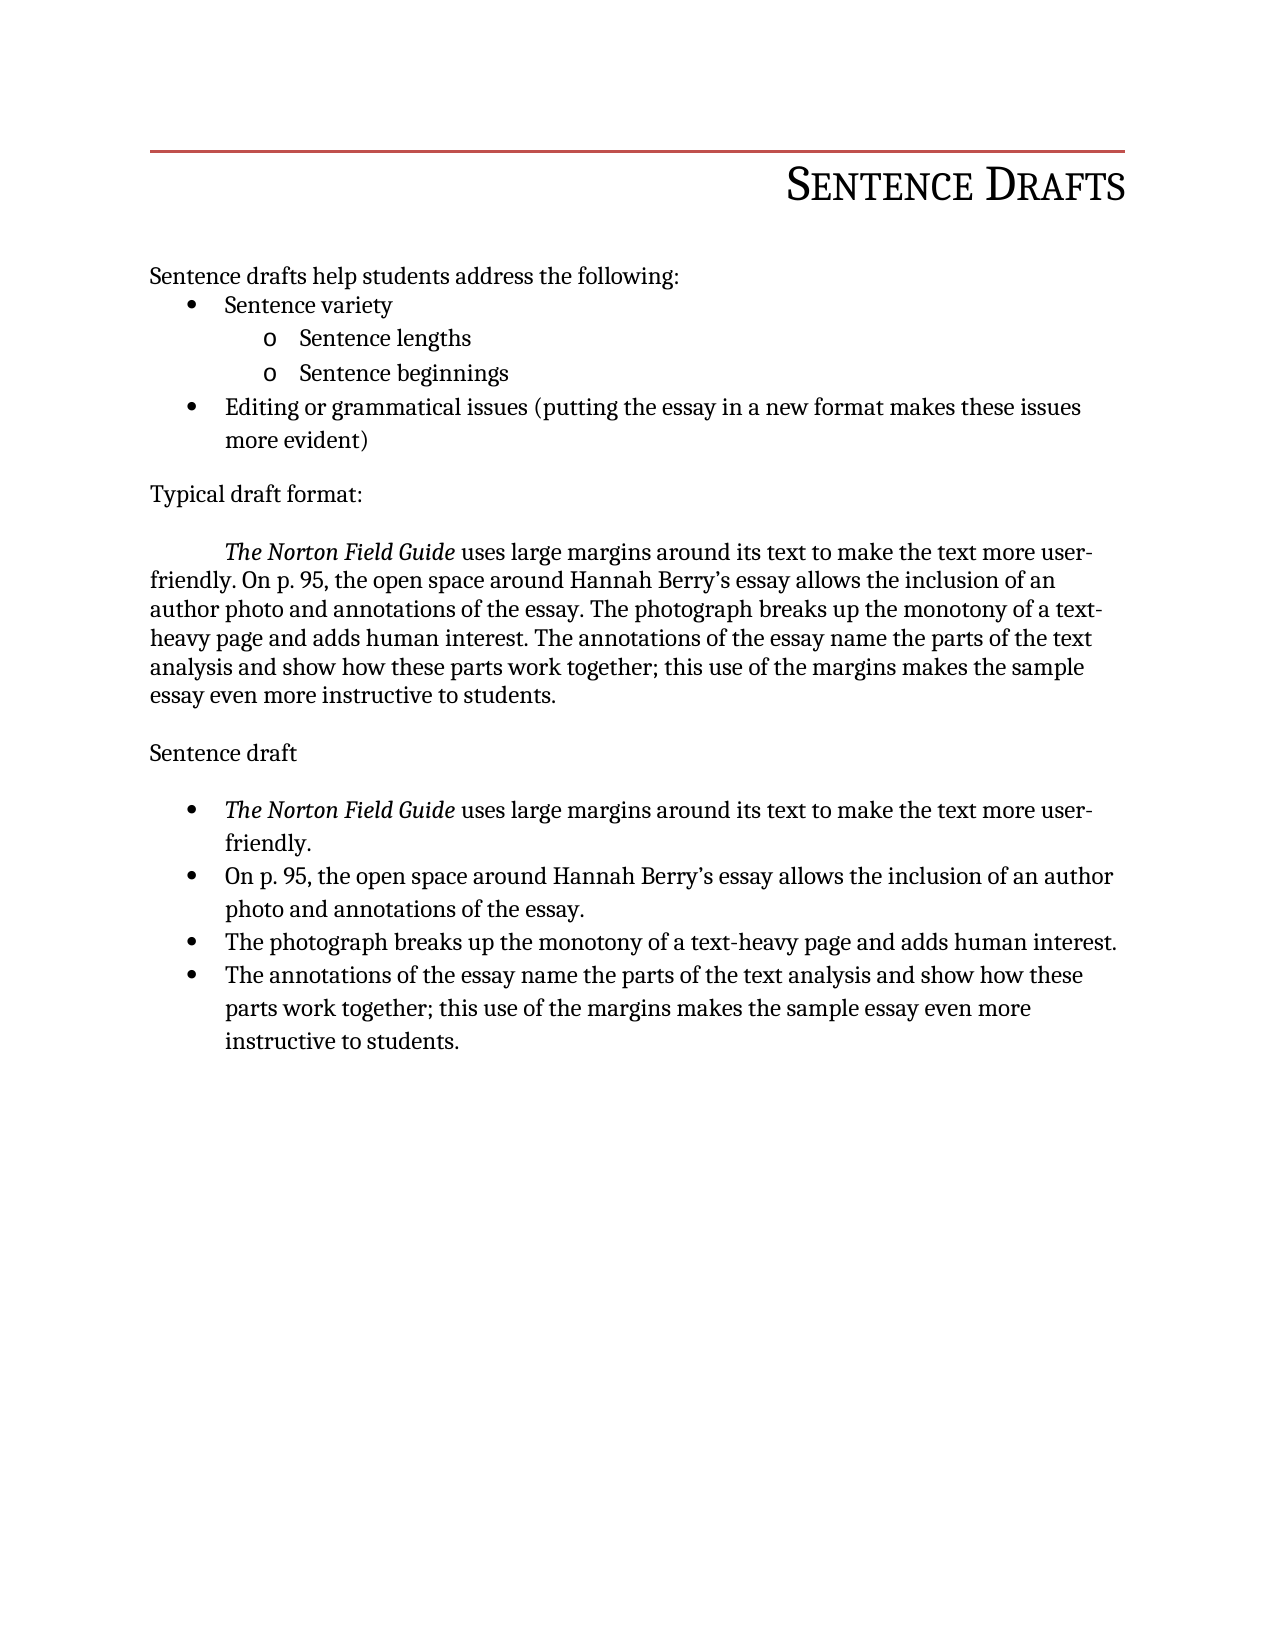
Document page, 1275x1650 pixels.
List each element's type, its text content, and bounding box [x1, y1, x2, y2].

text The Norton Field Guide uses large margins around its text to make the text more user-friendly. On p. 95, the open space around Hannah Berry’s essay allows the inclusion of an author photo and annotations of the essay. The photograph breaks up the monotony of a text-heavy page and adds human interest. The annotations of the essay name the parts of the text analysis and show how these parts work together; this use of the margins makes the sample essay even more instructive to students. [150, 537, 1125, 710]
list The photograph breaks up the monotony of a text-heavy page and adds human interest. [187, 928, 1125, 957]
list Sentence beginnings [262, 358, 1125, 388]
list Editing or grammatical issues (putting the essay in a new format makes these issues more evident) [187, 393, 1125, 455]
list The annotations of the essay name the parts of the text analysis and show how these parts work together; this use of the margins makes the sample essay even more instructive to students. [187, 961, 1125, 1056]
list Sentence lengths [262, 324, 1125, 354]
list Sentence variety [187, 291, 1125, 320]
text Typical draft format: [150, 480, 1125, 509]
list The Norton Field Guide uses large margins around its text to make the text more user-friendly. [187, 796, 1125, 858]
list On p. 95, the open space around Hannah Berry’s essay allows the inclusion of an author photo and annotations of the essay. [187, 862, 1125, 924]
text Sentence draft [150, 739, 1125, 767]
text Sentence drafts help students address the following: [150, 262, 1125, 291]
title Sentence Drafts [150, 153, 1125, 213]
